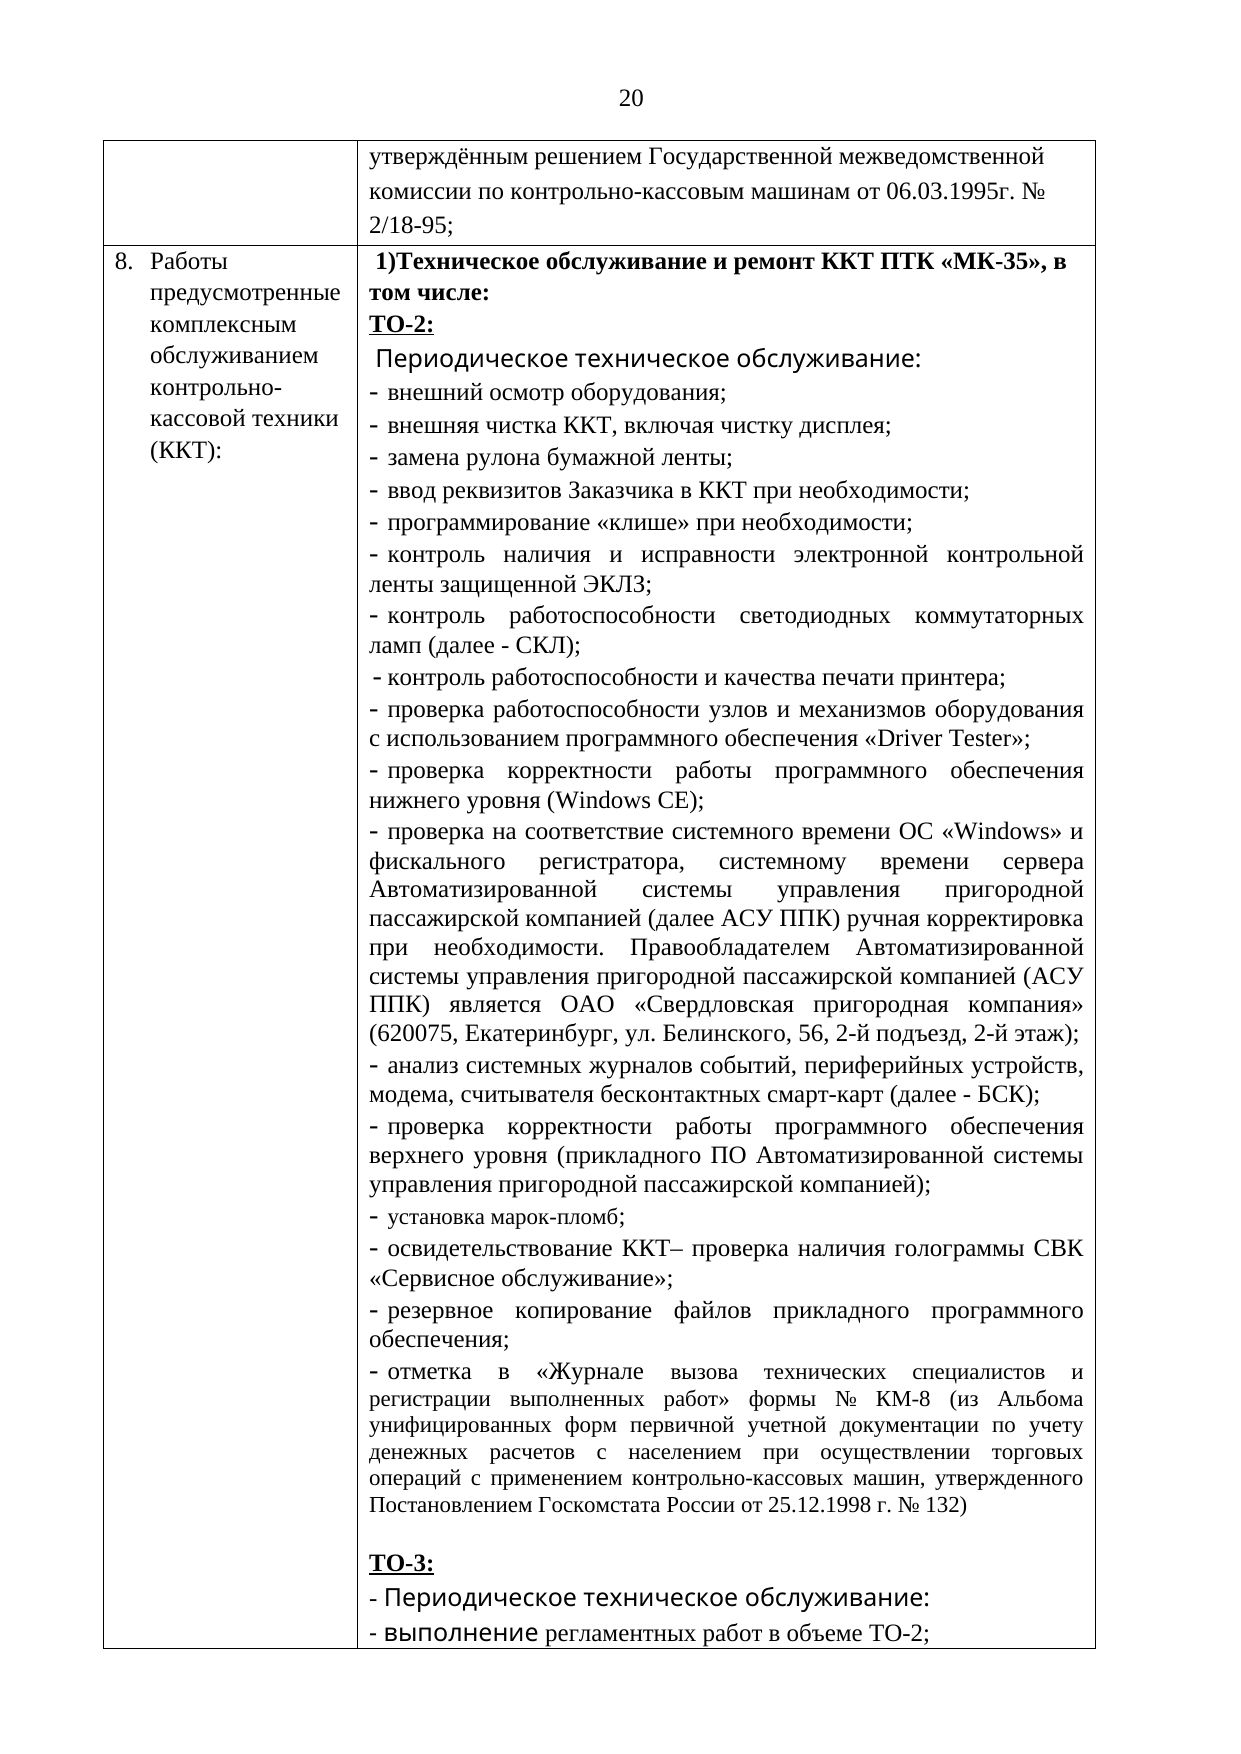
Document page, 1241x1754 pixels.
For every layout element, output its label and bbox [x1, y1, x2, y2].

table_cell [358, 141, 1095, 245]
table_cell [104, 141, 357, 245]
table_cell [358, 246, 1095, 1648]
table_cell [104, 246, 357, 1648]
